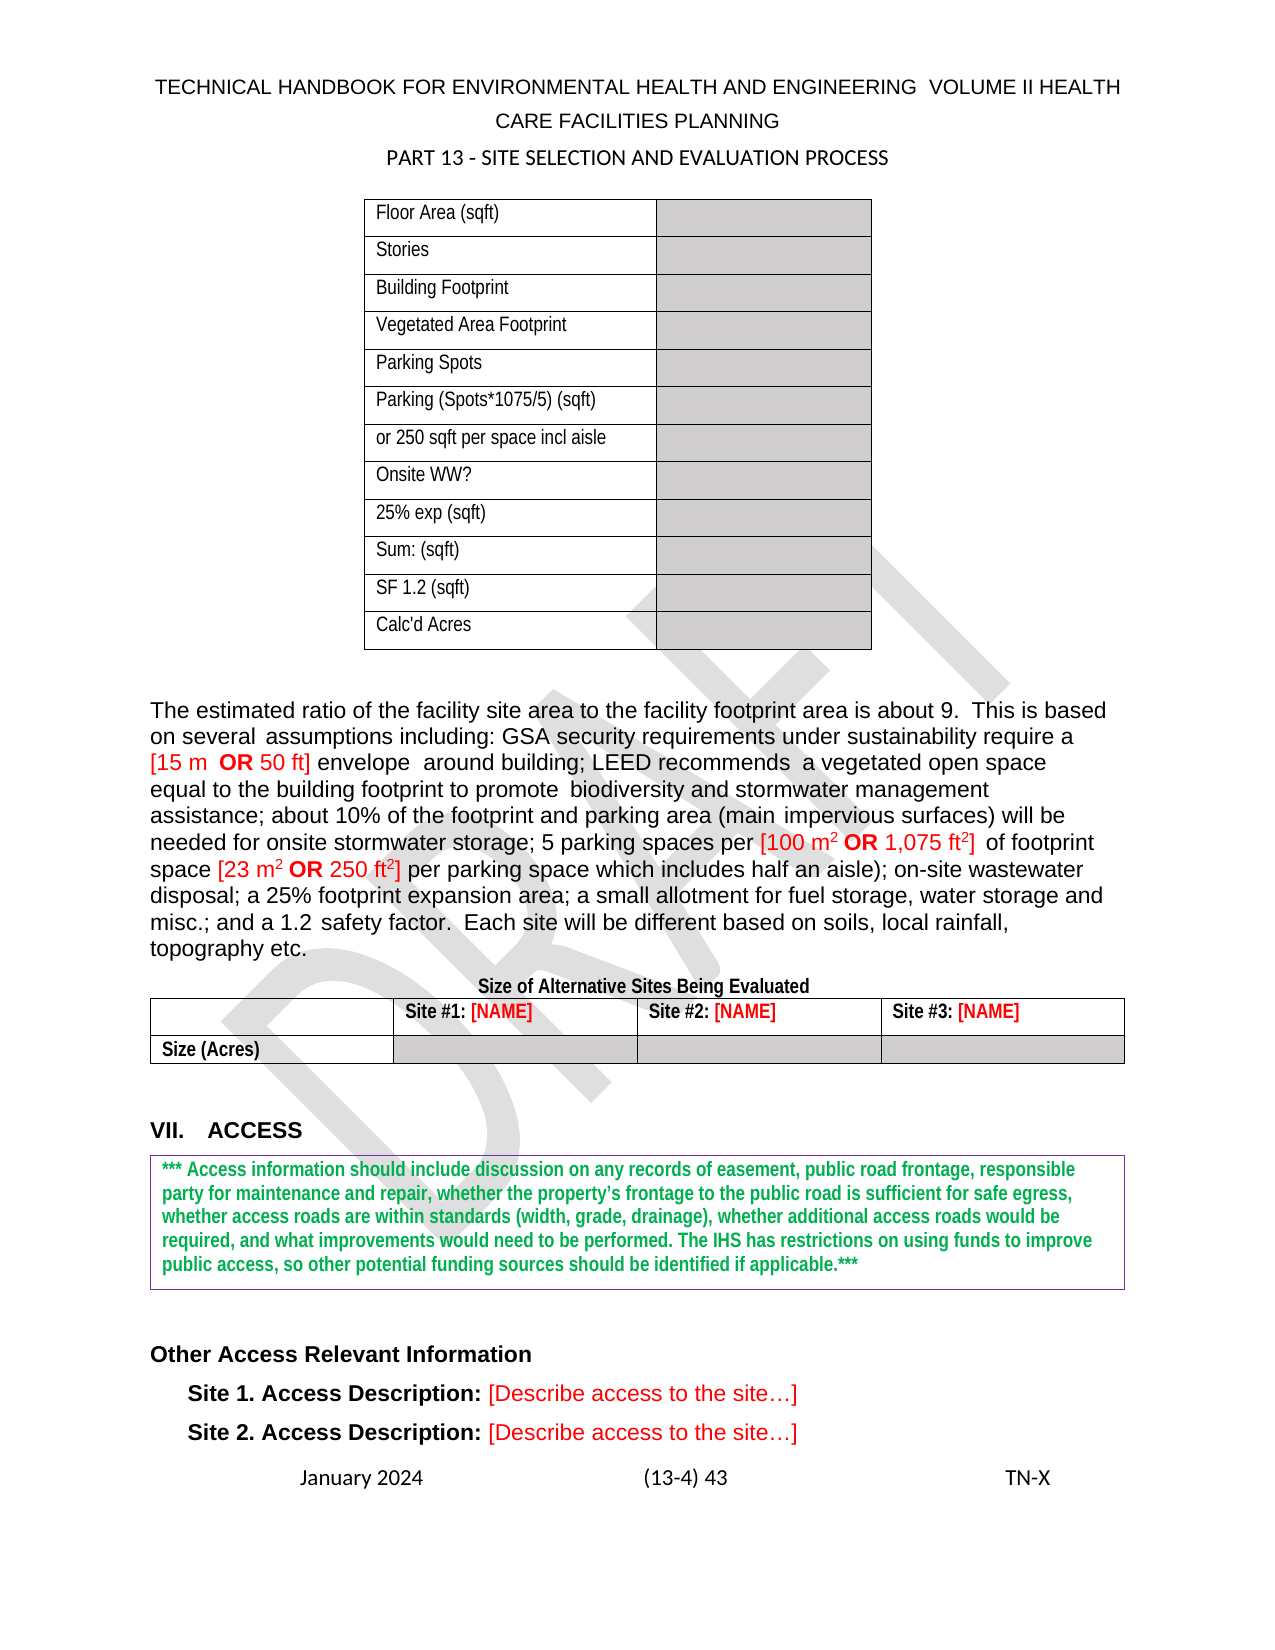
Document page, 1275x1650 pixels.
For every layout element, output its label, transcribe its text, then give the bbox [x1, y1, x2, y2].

table_cell Sum: (sqft) [365, 537, 656, 574]
table_cell [657, 612, 871, 649]
table_cell Parking (Spots*1075/5) (sqft) [365, 387, 656, 424]
table_cell Calc'd Acres [365, 612, 656, 649]
table_cell [657, 350, 871, 386]
table_cell [394, 1036, 637, 1063]
table_cell SF 1.2 (sqft) [365, 575, 656, 611]
table_cell [882, 1036, 1124, 1063]
text The estimated ratio of the facility site area to the facility footprint area is about 9. This is based on several assumptions including: GSA security requirements under sustainability require a [15 m OR 50 ft] envelope around building; LEED recommends a vegetated open space equal to the building footprint to promote biodiversity and stormwater management assistance; about 10% of the footprint and parking area (main impervious surfaces) will be needed for onsite stormwater storage; 5 parking spaces per [100 m2 OR 1,075 ft2] of footprint space [23 m2 OR 250 ft2] per parking space which includes half an aisle); on-site wastewater disposal; a 25% footprint expansion area; a small allotment for fuel storage, water storage and misc.; and a 1.2 safety factor. Each site will be different based on soils, local rainfall, topography etc. [150, 697, 1107, 961]
table_cell [657, 575, 871, 611]
table_cell Vegetated Area Footprint [365, 312, 656, 349]
table_cell 25% exp (sqft) [365, 500, 656, 536]
table_cell [657, 425, 871, 461]
text Other Access Relevant Information [150, 1341, 1125, 1367]
table_header Site #1: [NAME] [394, 999, 637, 1035]
table_header Site #2: [NAME] [638, 999, 881, 1035]
table_cell [657, 312, 871, 349]
text Site 1. Access Description: [Describe access to the site…] [187, 1380, 1125, 1406]
text Site 2. Access Description: [Describe access to the site…] [187, 1419, 1125, 1445]
text Size of Alternative Sites Being Evaluated [162, 974, 1125, 998]
table_cell Building Footprint [365, 275, 656, 311]
table_cell [657, 275, 871, 311]
table_cell [657, 387, 871, 424]
table_header [151, 999, 393, 1035]
table_header Site #3: [NAME] [882, 999, 1124, 1035]
table_cell Floor Area (sqft) [365, 200, 656, 236]
table_cell [638, 1036, 881, 1063]
table_cell Onsite WW? [365, 462, 656, 499]
table_cell Stories [365, 237, 656, 274]
table_cell [657, 237, 871, 274]
table_header *** Access information should include discussion on any records of easement, public road frontage, responsible party for maintenance and repair, whether the property’s frontage to the public road is sufficient for safe egress, whether access roads are within standards (width, grade, drainage), whether additional access roads would be required, and what improvements would need to be performed. The IHS has restrictions on using funds to improve public access, so other potential funding sources should be identified if applicable.*** [151, 1156, 1124, 1289]
table_cell Size (Acres) [151, 1036, 393, 1063]
table_cell or 250 sqft per space incl aisle [365, 425, 656, 461]
table_cell [657, 462, 871, 499]
table_cell [657, 537, 871, 574]
table_cell [657, 500, 871, 536]
table_cell [657, 200, 871, 236]
list ACCESS [150, 1117, 1125, 1143]
table_cell Parking Spots [365, 350, 656, 386]
